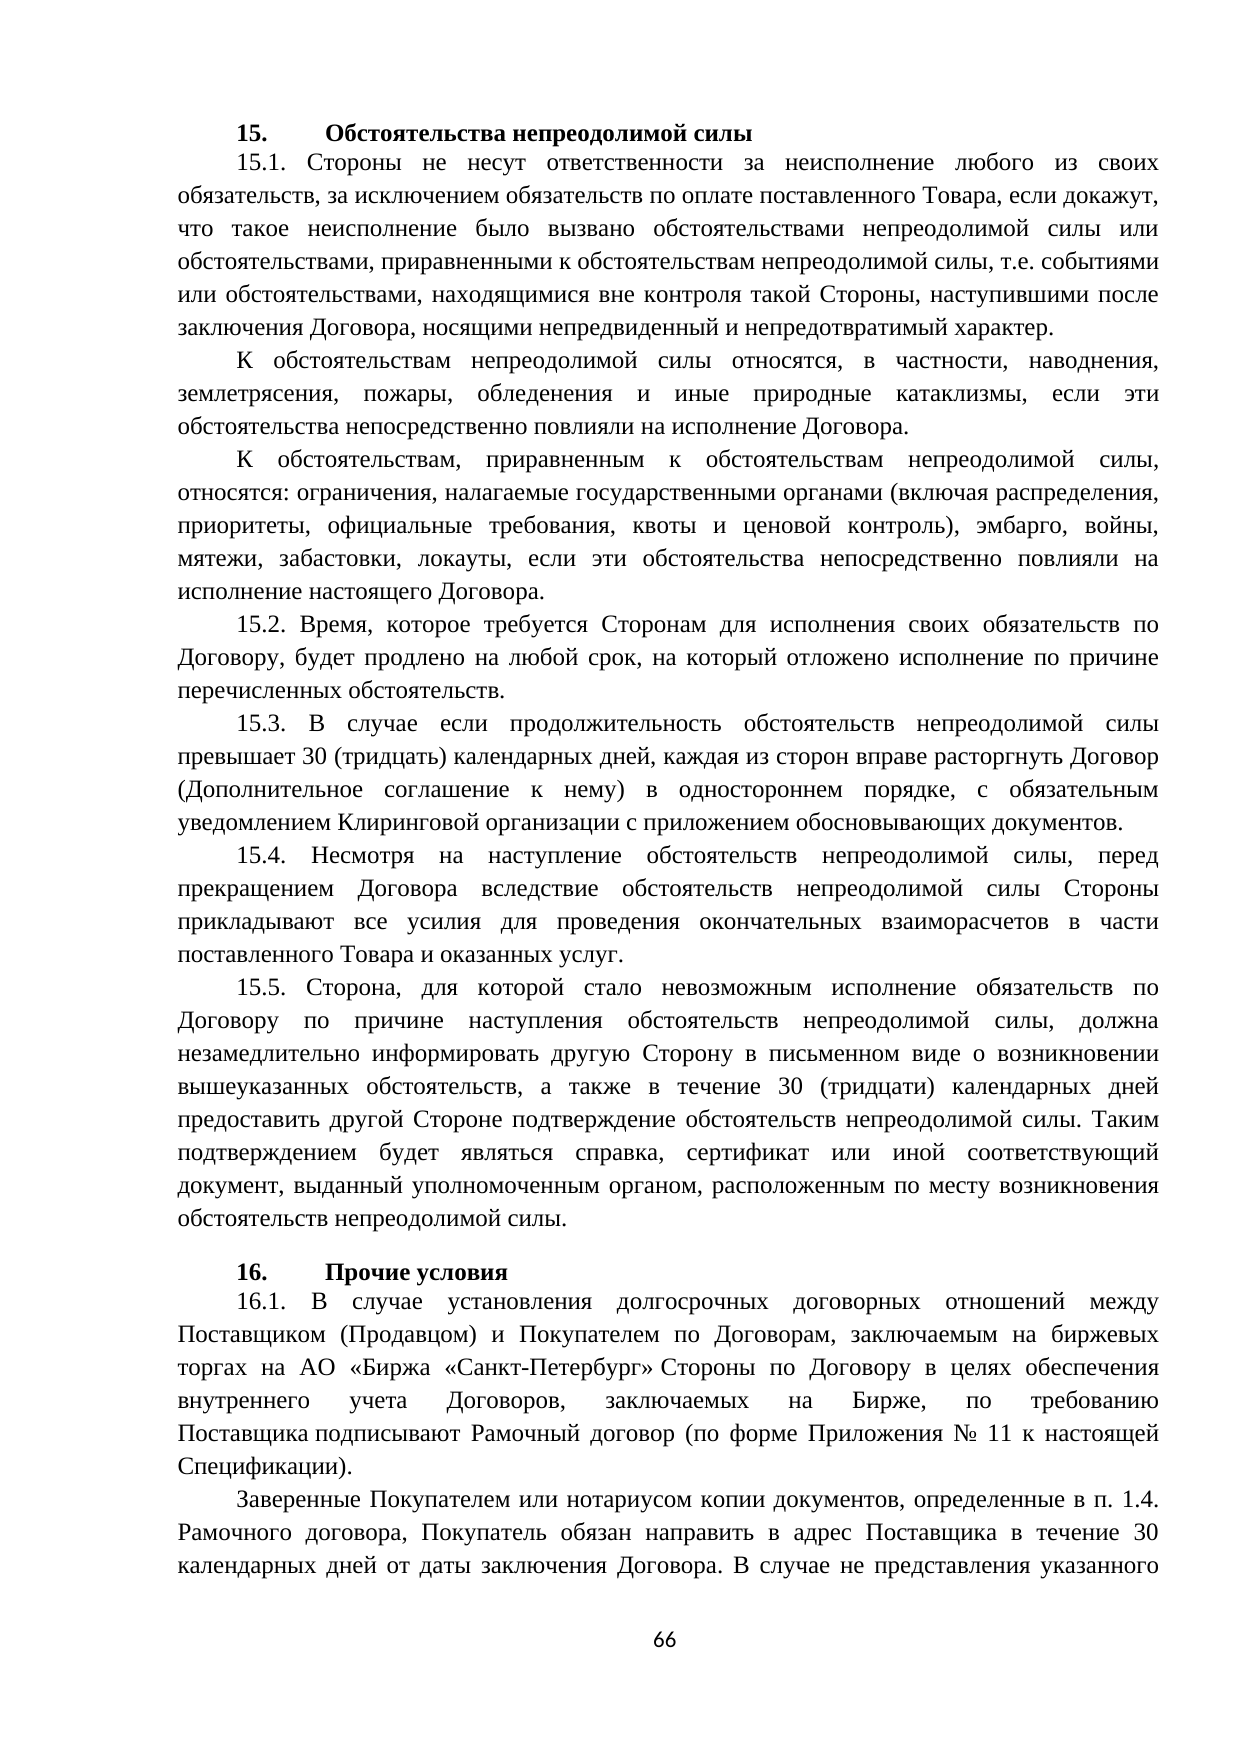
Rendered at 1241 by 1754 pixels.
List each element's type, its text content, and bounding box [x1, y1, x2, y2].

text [177, 1484, 1160, 1579]
text 15.5. Сторона, для которой стало невозможным исполнение обязательств по Договору по причине наступления обстоятельств непреодолимой силы, должна незамедлительно информировать другую Сторону в письменном виде о возникновении вышеуказанных обстоятельств, а также в течение 30 (тридцати) календарных дней предоставить другой Стороне подтверждение обстоятельств непреодолимой силы. Таким подтверждением будет являться справка, сертификат или иной соответствующий документ, выданный уполномоченным органом, расположенным по месту возникновения обстоятельств непреодолимой силы. [177, 972, 1160, 1232]
text 15.1. Стороны не несут ответственности за неисполнение любого из своих обязательств, за исключением обязательств по оплате поставленного Товара, если докажут, что такое неисполнение было вызвано обстоятельствами непреодолимой силы или обстоятельствами, приравненными к обстоятельствам непреодолимой силы, т.е. событиями или обстоятельствами, находящимися вне контроля такой Стороны, наступившими после заключения Договора, носящими непредвиденный и непредотвратимый характер. [177, 147, 1160, 341]
text К обстоятельствам непреодолимой силы относятся, в частности, наводнения, землетрясения, пожары, обледенения и иные природные катаклизмы, если эти обстоятельства непосредственно повлияли на исполнение Договора. [177, 345, 1160, 440]
text 15.3. В случае если продолжительность обстоятельств непреодолимой силы превышает 30 (тридцать) календарных дней, каждая из сторон вправе расторгнуть Договор (Дополнительное соглашение к нему) в одностороннем порядке, с обязательным уведомлением Клиринговой организации с приложением обосновывающих документов. [177, 708, 1160, 836]
text 16.1. В случае установления долгосрочных договорных отношений между Поставщиком (Продавцом) и Покупателем по Договорам, заключаемым на биржевых торгах на АО «Биржа «Санкт-Петербург» Стороны по Договору в целях обеспечения внутреннего учета Договоров, заключаемых на Бирже, по требованию Поставщика подписывают Рамочный договор (по форме Приложения № 11 к настоящей Спецификации). [177, 1286, 1160, 1480]
text 15.2. Время, которое требуется Сторонам для исполнения своих обязательств по Договору, будет продлено на любой срок, на который отложено исполнение по причине перечисленных обстоятельств. [177, 609, 1160, 704]
text 15.4. Несмотря на наступление обстоятельств непреодолимой силы, перед прекращением Договора вследствие обстоятельств непреодолимой силы Стороны прикладывают все усилия для проведения окончательных взаиморасчетов в части поставленного Товара и оказанных услуг. [177, 840, 1160, 968]
text К обстоятельствам, приравненным к обстоятельствам непреодолимой силы, относятся: ограничения, налагаемые государственными органами (включая распределения, приоритеты, официальные требования, квоты и ценовой контроль), эмбарго, войны, мятежи, забастовки, локауты, если эти обстоятельства непосредственно повлияли на исполнение настоящего Договора. [177, 444, 1160, 605]
list Обстоятельства непреодолимой силы [177, 118, 1160, 147]
list Прочие условия [177, 1257, 1160, 1286]
